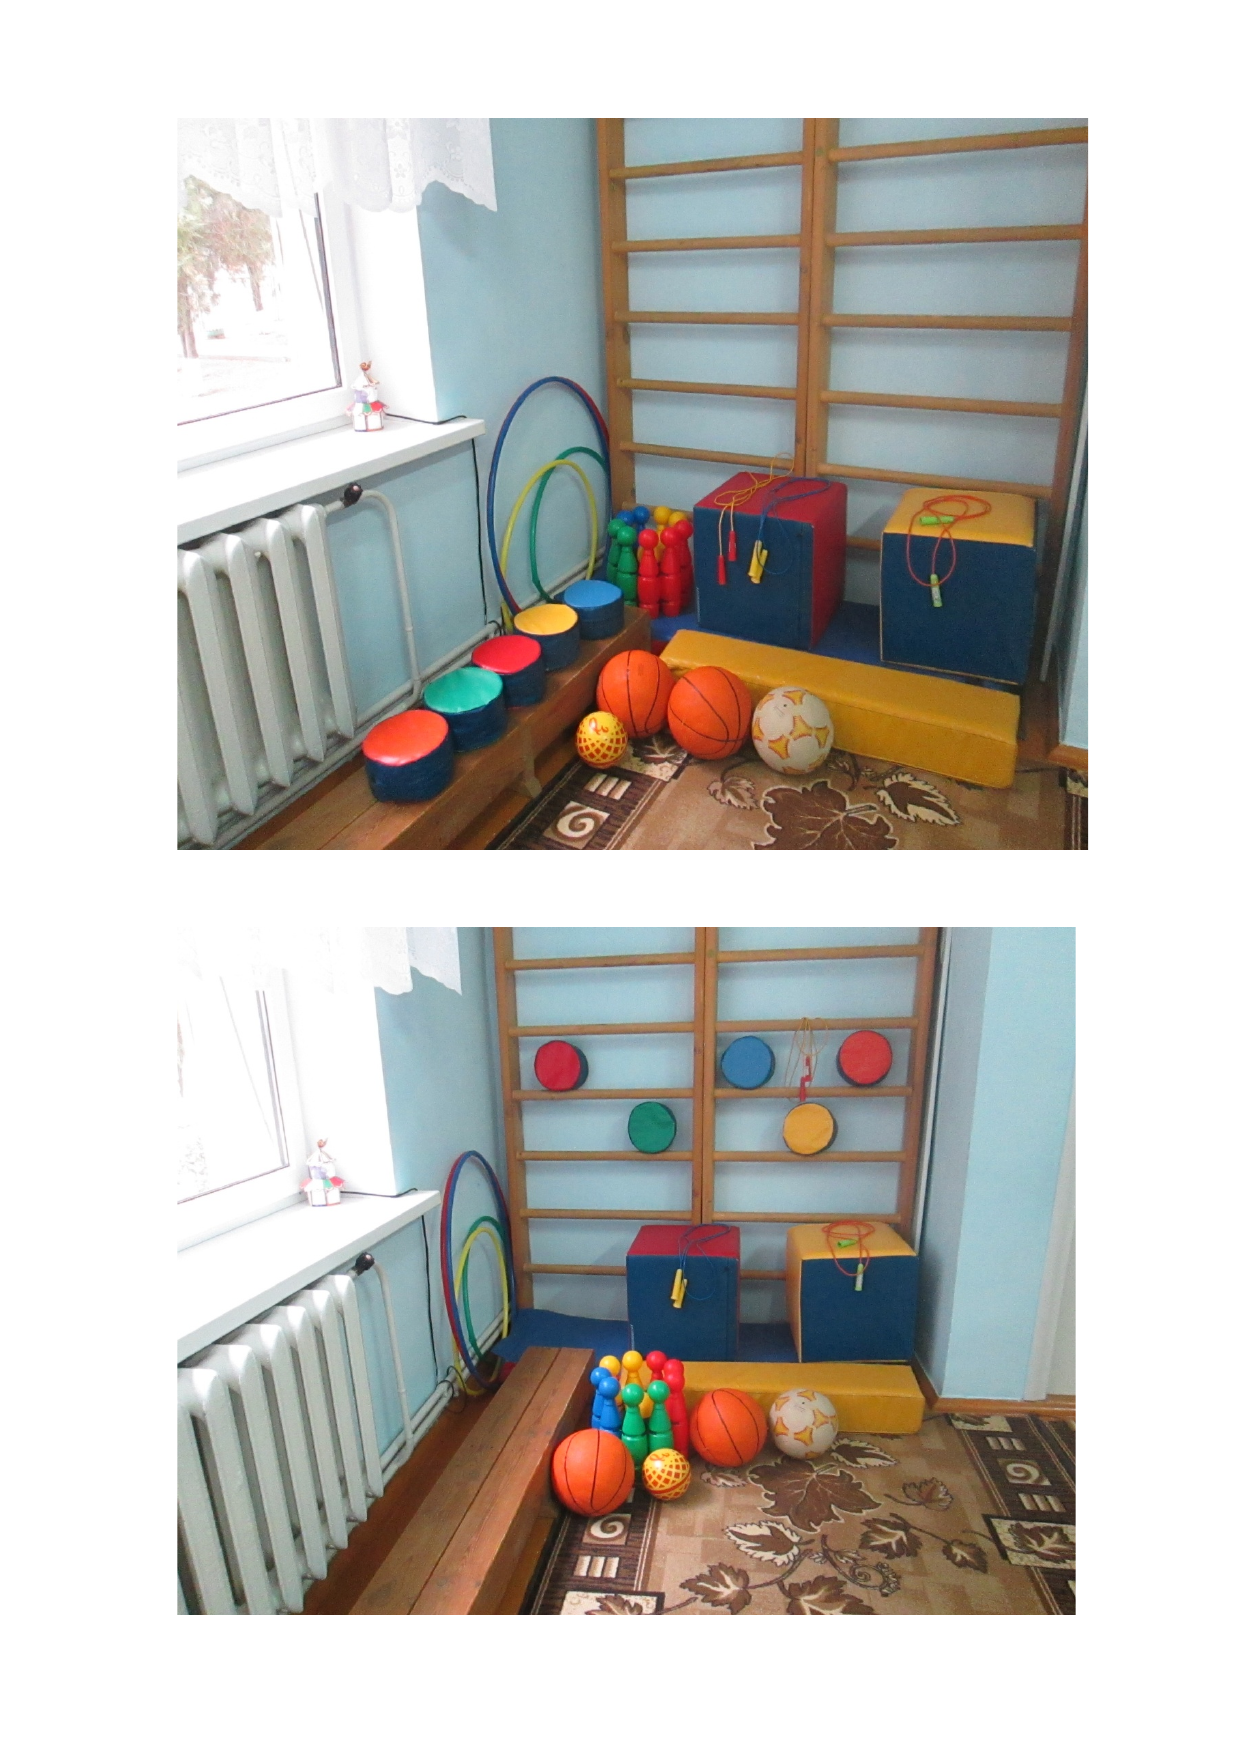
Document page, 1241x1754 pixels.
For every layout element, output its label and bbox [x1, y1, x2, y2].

picture [177, 118, 1089, 850]
picture [177, 927, 1076, 1615]
